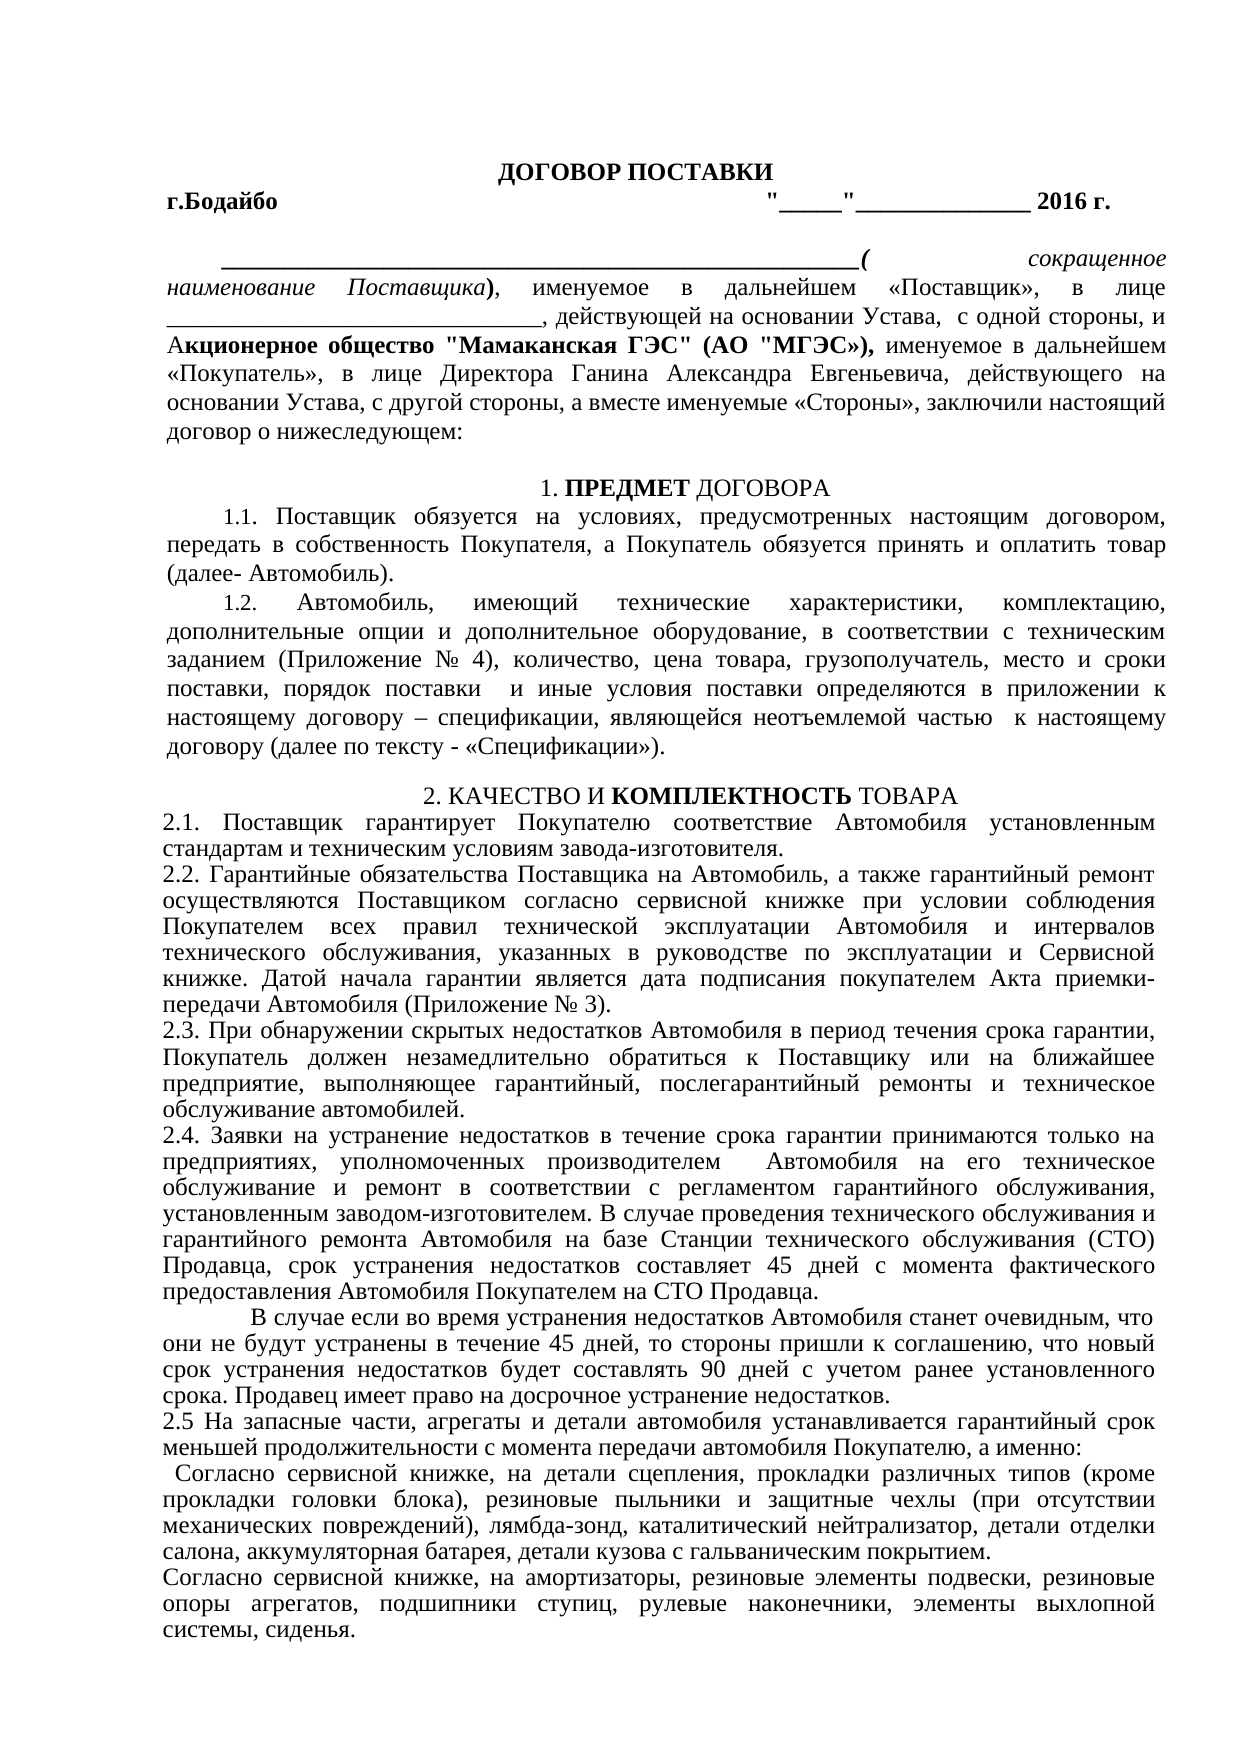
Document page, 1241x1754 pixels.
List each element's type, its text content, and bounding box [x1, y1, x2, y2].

text Согласно сервисной книжке, на детали сцепления, прокладки различных типов (кроме прокладки головки блока), резиновые пыльники и защитные чехлы (при отсутствии механических повреждений), лямбда-зонд, каталитический нейтрализатор, детали отделки салона, аккумуляторная батарея, детали кузова с гальваническим покрытием. [162, 1461, 1156, 1565]
text 1.1. Поставщик обязуется на условиях, предусмотренных настоящим договором, передать в собственность Покупателя, а Покупатель обязуется принять и оплатить товар (далее- Автомобиль). [167, 501, 1166, 587]
text ДОГОВОР ПОСТАВКИ [167, 157, 1166, 186]
text 2.3. При обнаружении скрытых недостатков Автомобиля в период течения срока гарантии, Покупатель должен незамедлительно обратиться к Поставщику или на ближайшее предприятие, выполняющее гарантийный, послегарантийный ремонты и техническое обслуживание автомобилей. [162, 1018, 1156, 1122]
text 1.2. Автомобиль, имеющий технические характеристики, комплектацию, дополнительные опции и дополнительное оборудование, в соответствии с техническим заданием (Приложение № 4), количество, цена товара, грузополучатель, место и сроки поставки, порядок поставки и иные условия поставки определяются в приложении к настоящему договору – спецификации, являющейся неотъемлемой частью к настоящему договору (далее по тексту - «Спецификации»). [167, 587, 1166, 759]
text В случае если во время устранения недостатков Автомобиля станет очевидным, что они не будут устранены в течение 45 дней, то стороны пришли к соглашению, что новый срок устранения недостатков будет составлять 90 дней с учетом ранее установленного срока. Продавец имеет право на досрочное устранение недостатков. [162, 1304, 1156, 1409]
text 1. ПРЕДМЕТ ДОГОВОРА [539, 479, 1166, 501]
text 2.4. Заявки на устранение недостатков в течение срока гарантии принимаются только на предприятиях, уполномоченных производителем Автомобиля на его техническое обслуживание и ремонт в соответствии с регламентом гарантийного обслуживания, установленным заводом-изготовителем. В случае проведения технического обслуживания и гарантийного ремонта Автомобиля на базе Станции технического обслуживания (СТО) Продавца, срок устранения недостатков составляет 45 дней с момента фактического предоставления Автомобиля Покупателем на СТО Продавца. [162, 1122, 1156, 1304]
text ___________________________________________________( сокращенное наименование Поставщика), именуемое в дальнейшем «Поставщик», в лице ______________________________, действующей на основании Устава, с одной стороны, и Акционерное общество "Мамаканская ГЭС" (АО "МГЭС»), именуемое в дальнейшем «Покупатель», в лице Директора Ганина Александра Евгеньевича, действующего на основании Устава, с другой стороны, а вместе именуемые «Стороны», заключили настоящий договор о нижеследующем: [167, 243, 1166, 445]
text 2.1. Поставщик гарантирует Покупателю соответствие Автомобиля установленным стандартам и техническим условиям завода-изготовителя. [162, 810, 1156, 862]
text 2. КАЧЕСТВО И КОМПЛЕКТНОСТЬ ТОВАРА [423, 784, 1166, 810]
text 2.5 На запасные части, агрегаты и детали автомобиля устанавливается гарантийный срок меньшей продолжительности с момента передачи автомобиля Покупателю, а именно: [162, 1409, 1156, 1461]
text Согласно сервисной книжке, на амортизаторы, резиновые элементы подвески, резиновые опоры агрегатов, подшипники ступиц, рулевые наконечники, элементы выхлопной системы, сиденья. [162, 1565, 1156, 1643]
text г.Бодайбо "_____"______________ 2016 г. [167, 186, 1166, 215]
text 2.2. Гарантийные обязательства Поставщика на Автомобиль, а также гарантийный ремонт осуществляются Поставщиком согласно сервисной книжке при условии соблюдения Покупателем всех правил технической эксплуатации Автомобиля и интервалов технического обслуживания, указанных в руководстве по эксплуатации и Сервисной книжке. Датой начала гарантии является дата подписания покупателем Акта приемки-передачи Автомобиля (Приложение № 3). [162, 862, 1156, 1018]
